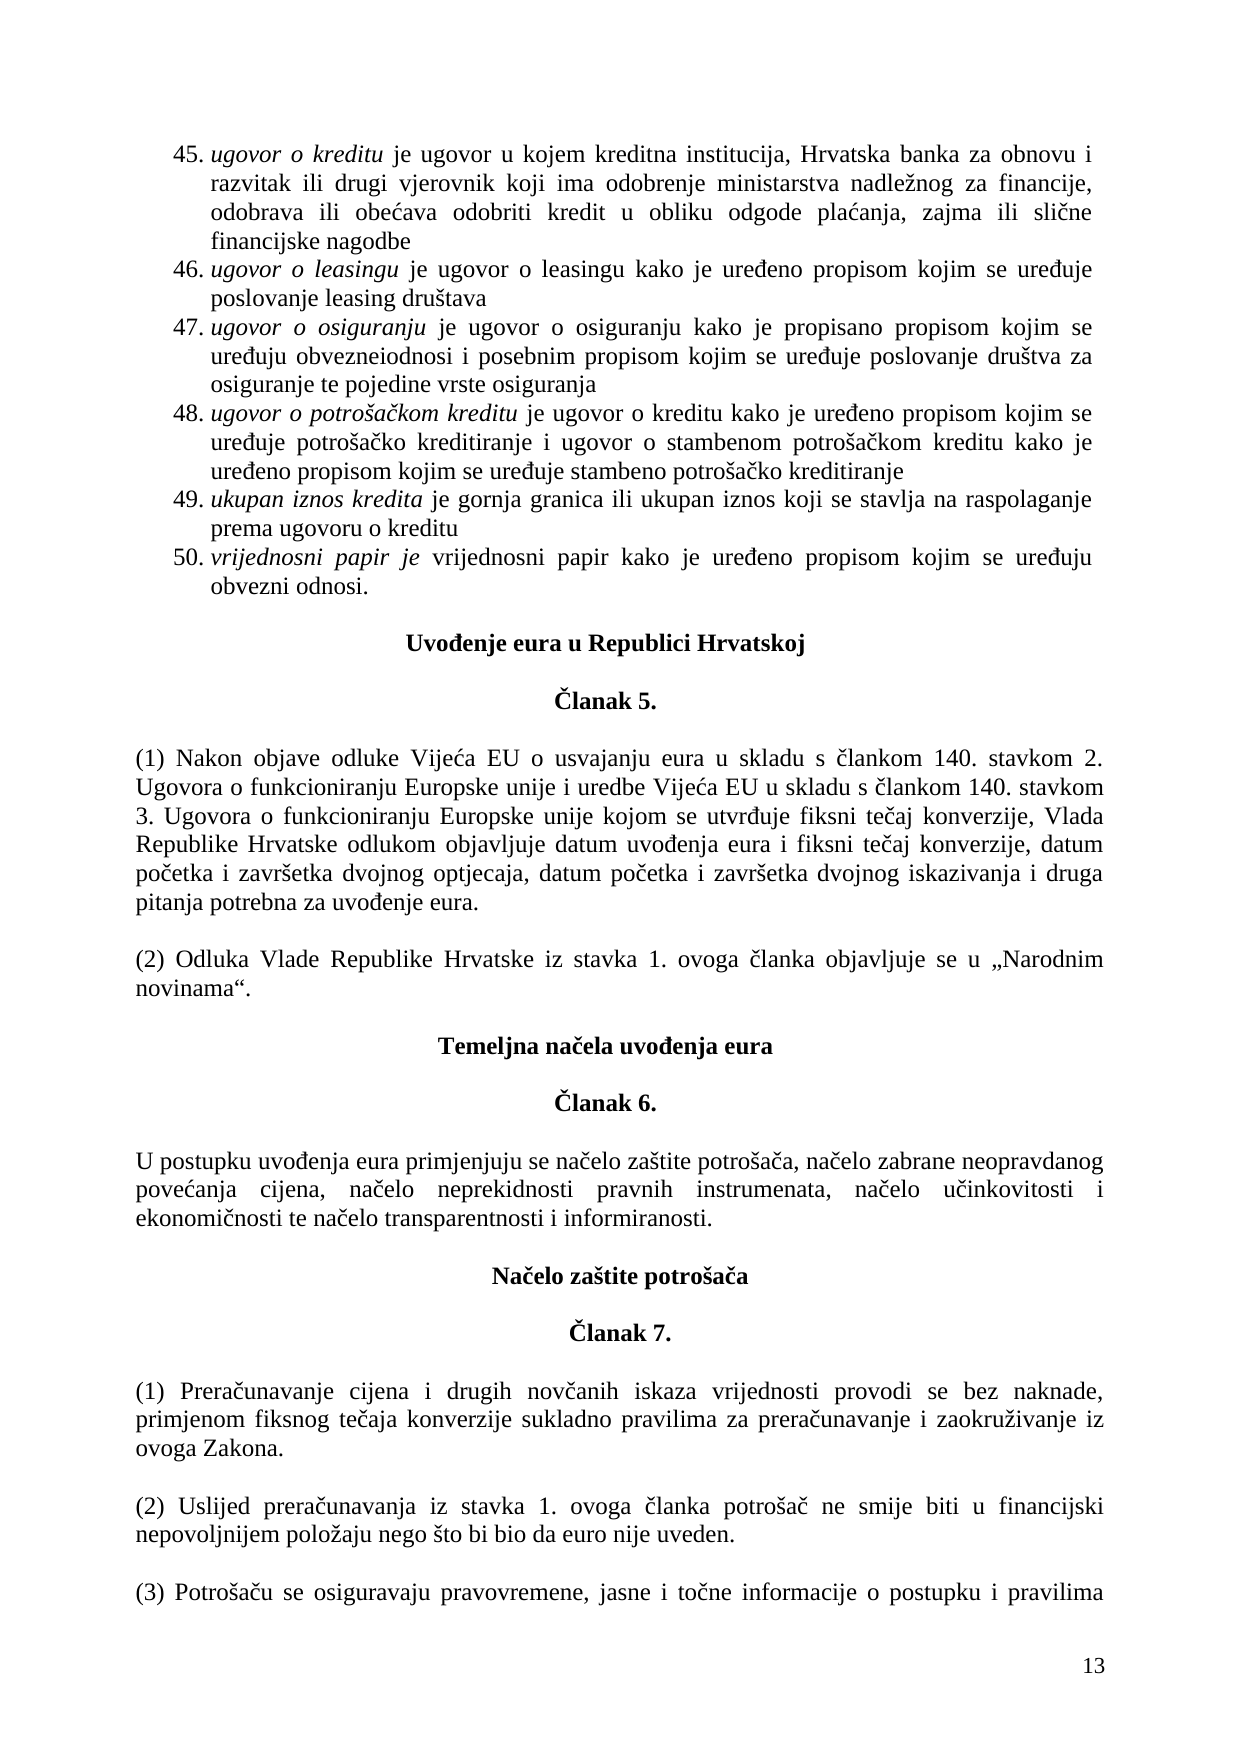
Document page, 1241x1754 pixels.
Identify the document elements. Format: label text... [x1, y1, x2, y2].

text Članak 6. [135, 1088, 1075, 1117]
text Načelo zaštite potrošača [135, 1261, 1105, 1289]
text Članak 5. [135, 686, 1075, 714]
list ugovor o leasingu je ugovor o leasingu kako je uređeno propisom kojim se uređuje poslovanje leasing društava [173, 254, 1093, 312]
text Uvođenje eura u Republici Hrvatskoj [135, 628, 1075, 657]
text (1) Preračunavanje cijena i drugih novčanih iskaza vrijednosti provodi se bez naknade, primjenom fiksnog tečaja konverzije sukladno pravilima za preračunavanje i zaokruživanje iz ovoga Zakona. [135, 1376, 1105, 1462]
text Temeljna načela uvođenja eura [135, 1031, 1075, 1059]
text Članak 7. [135, 1318, 1105, 1347]
text U postupku uvođenja eura primjenjuju se načelo zaštite potrošača, načelo zabrane neopravdanog povećanja cijena, načelo neprekidnosti pravnih instrumenata, načelo učinkovitosti i ekonomičnosti te načelo transparentnosti i informiranosti. [135, 1146, 1105, 1232]
list ugovor o osiguranju je ugovor o osiguranju kako je propisano propisom kojim se uređuju obvezneiodnosi i posebnim propisom kojim se uređuje poslovanje društva za osiguranje te pojedine vrste osiguranja [173, 312, 1093, 398]
list vrijednosni papir je vrijednosni papir kako je uređeno propisom kojim se uređuju obvezni odnosi. [173, 542, 1093, 599]
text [135, 1577, 1105, 1606]
list ugovor o potrošačkom kreditu je ugovor o kreditu kako je uređeno propisom kojim se uređuje potrošačko kreditiranje i ugovor o stambenom potrošačkom kreditu kako je uređeno propisom kojim se uređuje stambeno potrošačko kreditiranje [173, 398, 1093, 484]
text (1) Nakon objave odluke Vijeća EU o usvajanju eura u skladu s člankom 140. stavkom 2. Ugovora o funkcioniranju Europske unije i uredbe Vijeća EU u skladu s člankom 140. stavkom 3. Ugovora o funkcioniranju Europske unije kojom se utvrđuje fiksni tečaj konverzije, Vlada Republike Hrvatske odlukom objavljuje datum uvođenja eura i fiksni tečaj konverzije, datum početka i završetka dvojnog optjecaja, datum početka i završetka dvojnog iskazivanja i druga pitanja potrebna za uvođenje eura. [135, 743, 1105, 916]
text (2) Odluka Vlade Republike Hrvatske iz stavka 1. ovoga članka objavljuje se u „Narodnim novinama“. [135, 944, 1105, 1002]
list ukupan iznos kredita je gornja granica ili ukupan iznos koji se stavlja na raspolaganje prema ugovoru o kreditu [173, 484, 1093, 542]
text (2) Uslijed preračunavanja iz stavka 1. ovoga članka potrošač ne smije biti u financijski nepovoljnijem položaju nego što bi bio da euro nije uveden. [135, 1491, 1105, 1548]
list ugovor o kreditu je ugovor u kojem kreditna institucija, Hrvatska banka za obnovu i razvitak ili drugi vjerovnik koji ima odobrenje ministarstva nadležnog za financije, odobrava ili obećava odobriti kredit u obliku odgode plaćanja, zajma ili slične financijske nagodbe [173, 139, 1093, 254]
